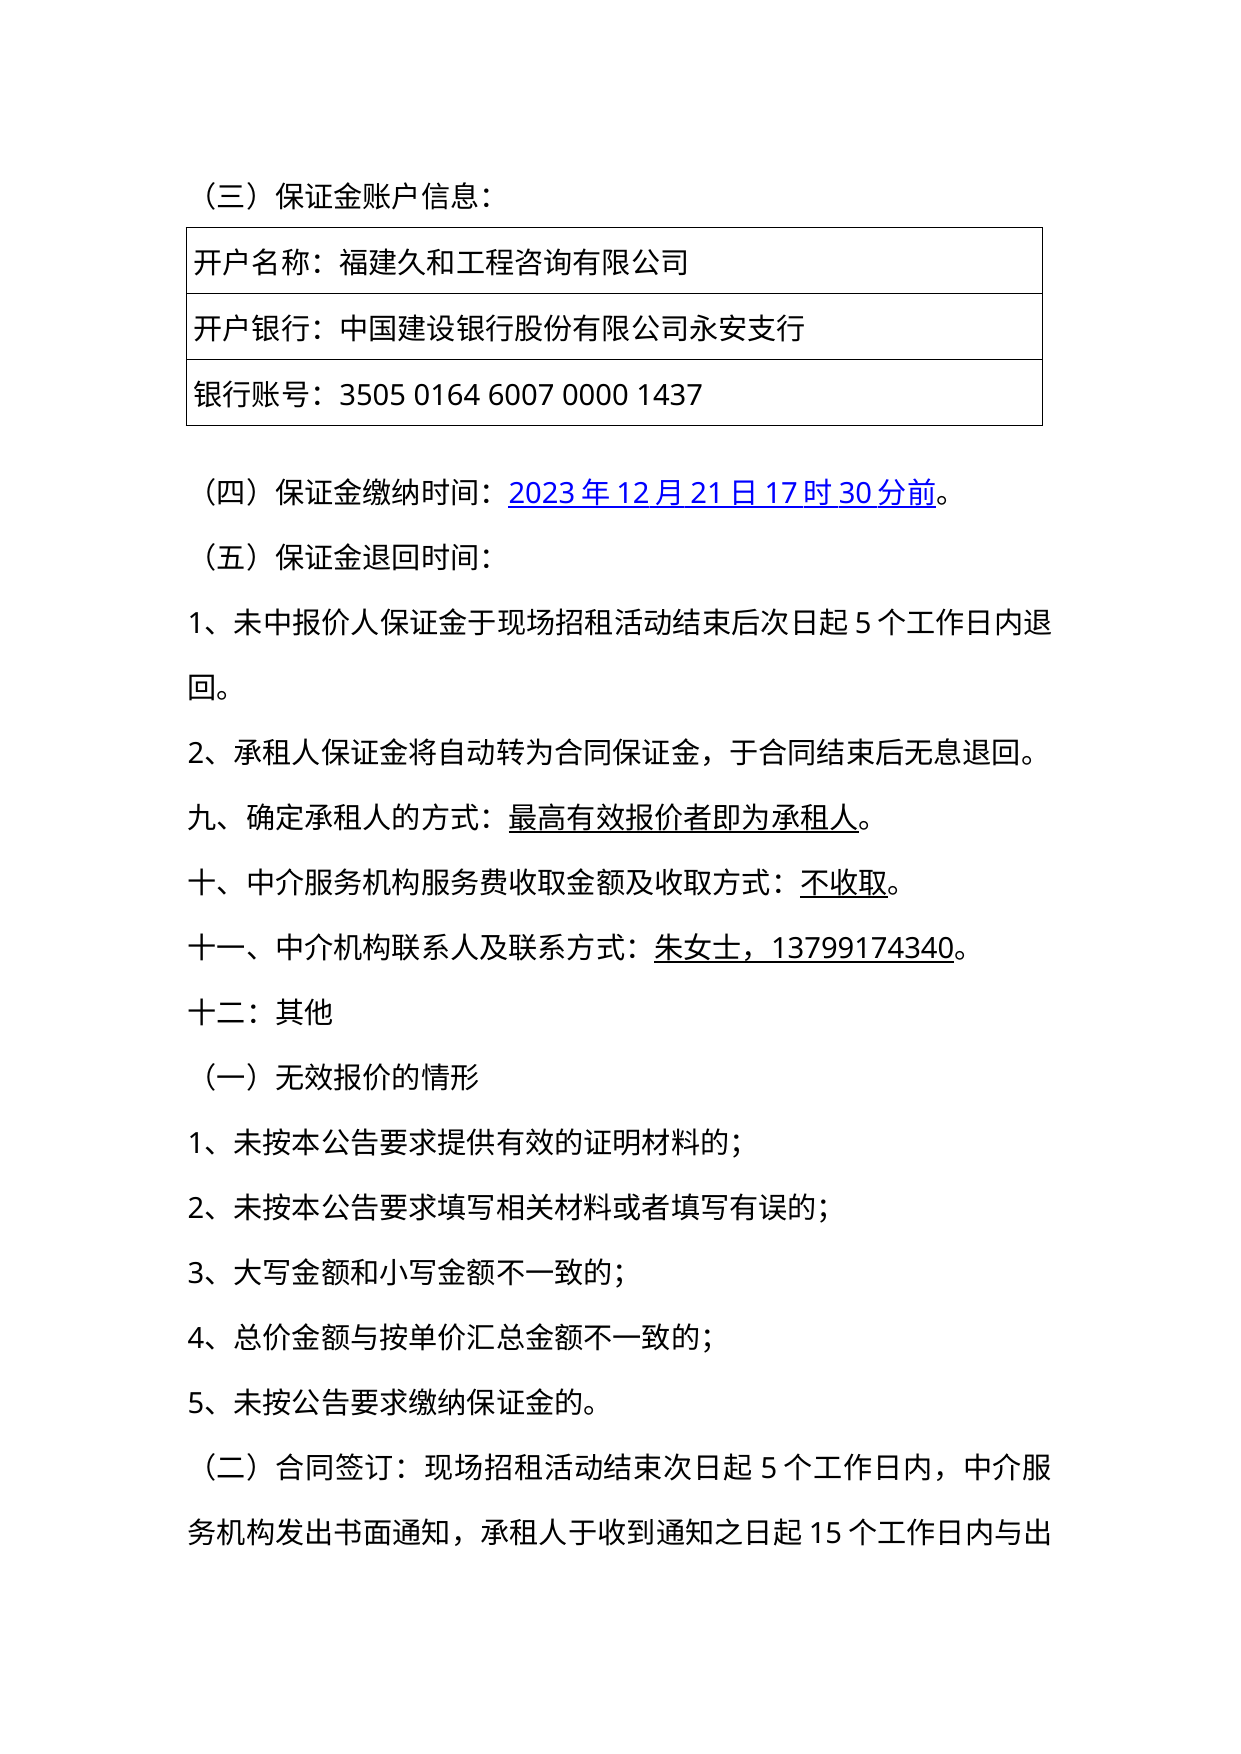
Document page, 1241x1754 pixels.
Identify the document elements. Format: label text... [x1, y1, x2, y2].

list （五）保证金退回时间： [187, 524, 1053, 589]
table_cell 银行账号：3505 0164 6007 0000 1437 [187, 360, 1042, 425]
list 保证金缴纳时间：2023年12月21日17时30分前。 [187, 459, 1053, 524]
list 十、中介服务机构服务费收取金额及收取方式：不收取。 [187, 849, 1053, 914]
table_cell 开户银行：中国建设银行股份有限公司永安支行 [187, 294, 1042, 359]
list 十一、中介机构联系人及联系方式：朱女士，13799174340。 [187, 914, 1053, 979]
list 5、未按公告要求缴纳保证金的。 [187, 1369, 1053, 1434]
list 2、未按本公告要求填写相关材料或者填写有误的； [187, 1174, 1053, 1239]
list 3、大写金额和小写金额不一致的； [187, 1239, 1053, 1304]
list 1、未中报价人保证金于现场招租活动结束后次日起5个工作日内退回。 [187, 589, 1053, 719]
list 九、确定承租人的方式：最高有效报价者即为承租人。 [187, 784, 1053, 849]
table_header 开户名称：福建久和工程咨询有限公司 [187, 228, 1042, 293]
list 无效报价的情形 [187, 1044, 1053, 1109]
list 4、总价金额与按单价汇总金额不一致的； [187, 1304, 1053, 1369]
text 2、承租人保证金将自动转为合同保证金，于合同结束后无息退回。 [187, 719, 1053, 784]
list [187, 1434, 1053, 1564]
list （三）保证金账户信息： [187, 162, 1053, 227]
text 十二：其他 [187, 979, 1053, 1044]
list 1、未按本公告要求提供有效的证明材料的； [187, 1109, 1053, 1174]
